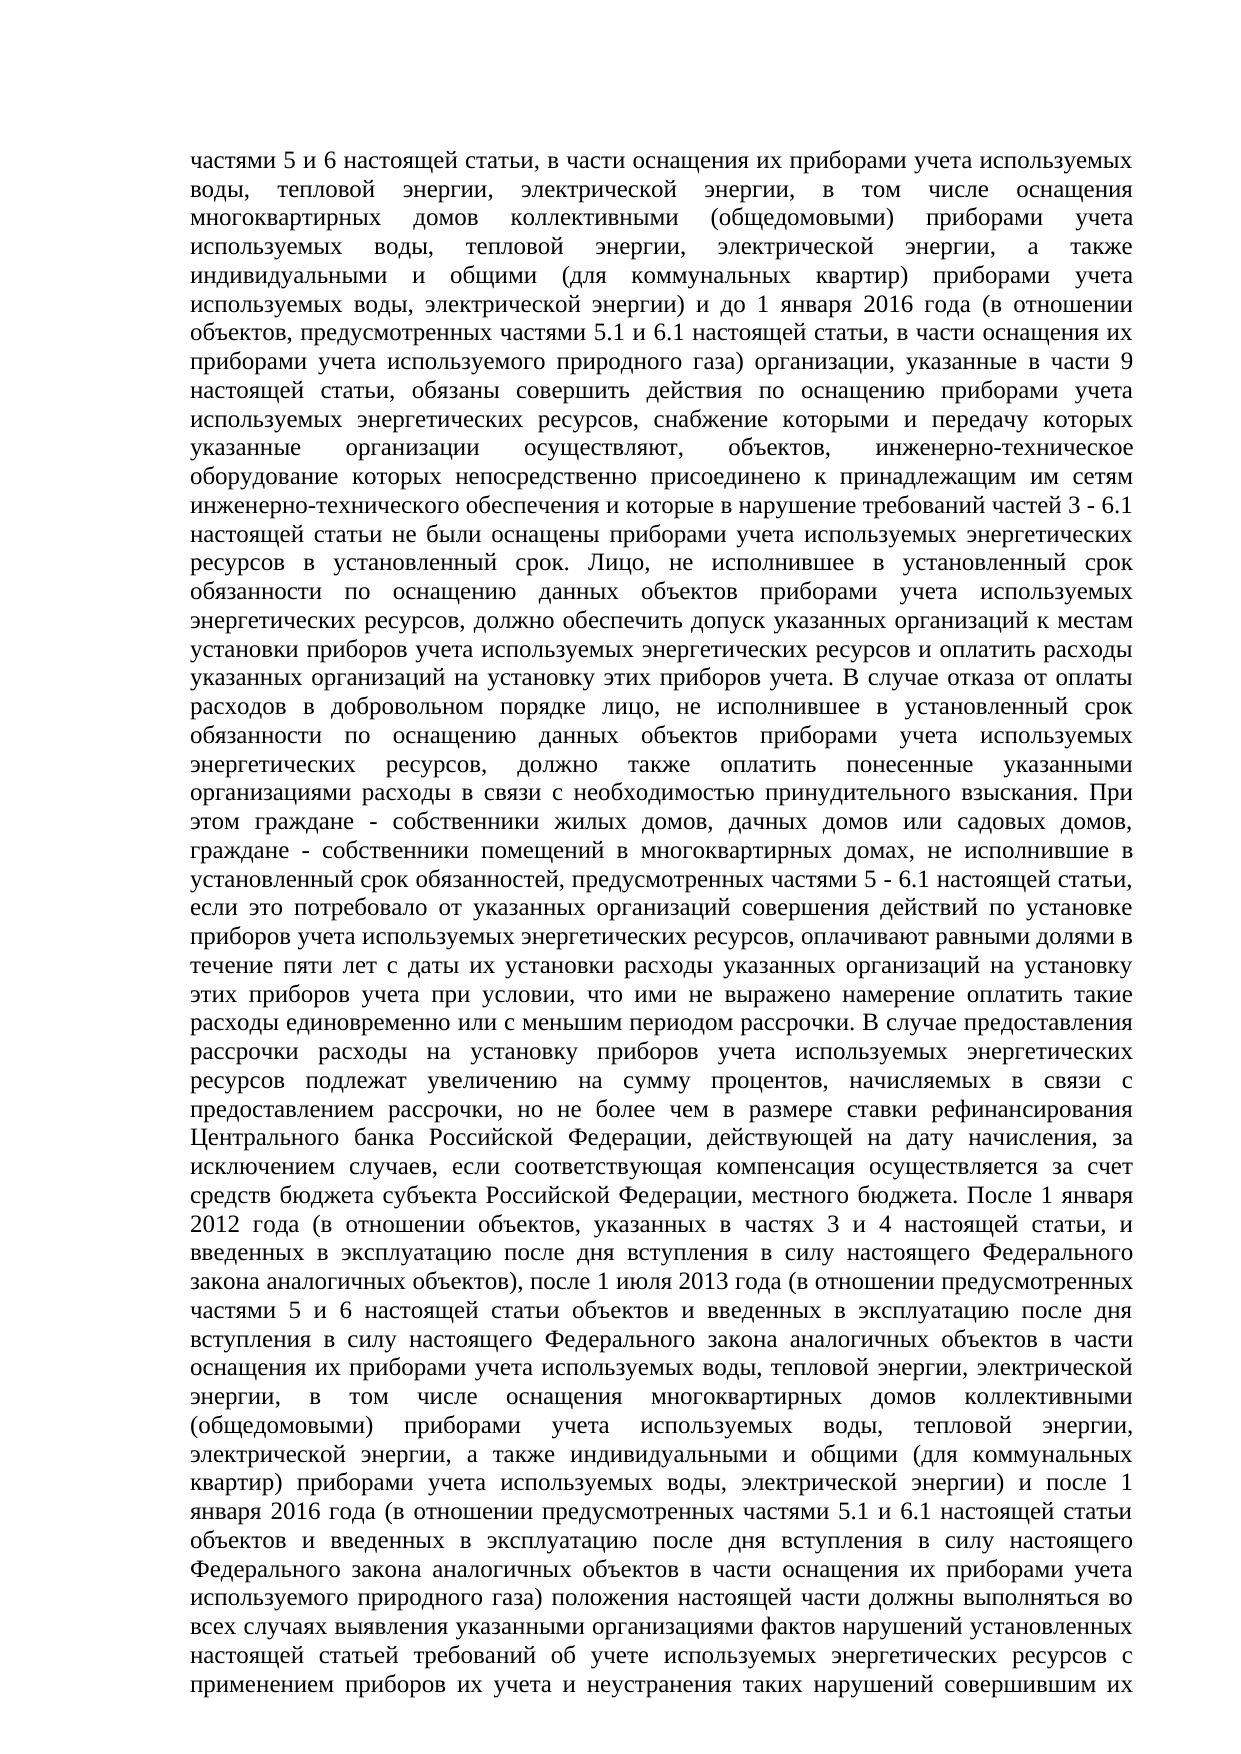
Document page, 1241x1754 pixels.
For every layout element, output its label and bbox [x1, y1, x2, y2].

text [190, 145, 1134, 1697]
